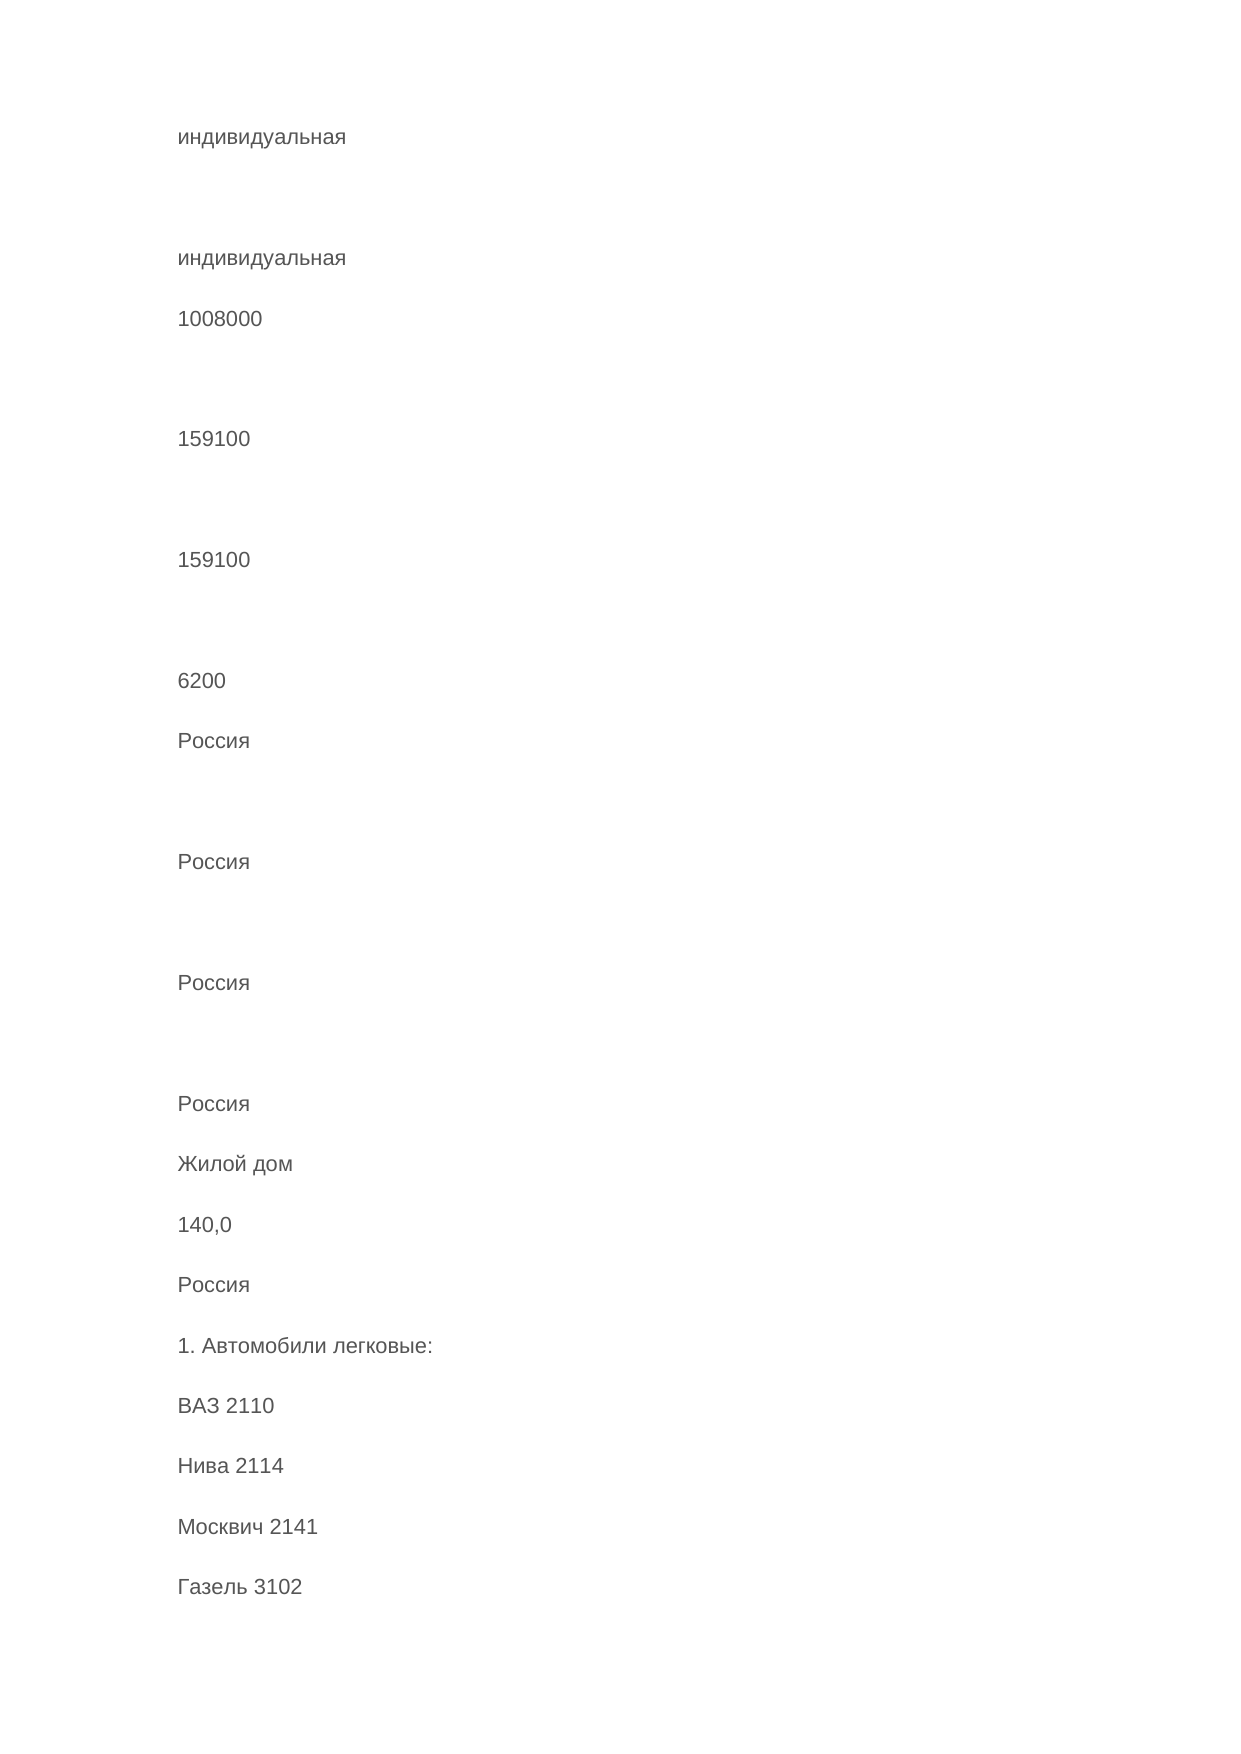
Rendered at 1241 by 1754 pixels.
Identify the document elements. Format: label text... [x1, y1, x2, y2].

text Россия [177, 964, 1152, 995]
text индивидуальная [177, 118, 1152, 149]
text Россия [177, 1085, 1152, 1116]
text Газель 3102 [177, 1568, 1152, 1599]
text 1. Автомобили легковые: [177, 1326, 1152, 1358]
text 1008000 [177, 299, 1152, 331]
text 140,0 [177, 1206, 1152, 1237]
text 6200 [177, 662, 1152, 693]
text Нива 2114 [177, 1447, 1152, 1478]
text 159100 [177, 420, 1152, 451]
text 159100 [177, 541, 1152, 572]
text Россия [177, 722, 1152, 753]
text Москвич 2141 [177, 1508, 1152, 1539]
text ВАЗ 2110 [177, 1387, 1152, 1418]
text Жилой дом [177, 1145, 1152, 1176]
text Россия [177, 1266, 1152, 1297]
text индивидуальная [177, 239, 1152, 270]
text Россия [177, 843, 1152, 874]
